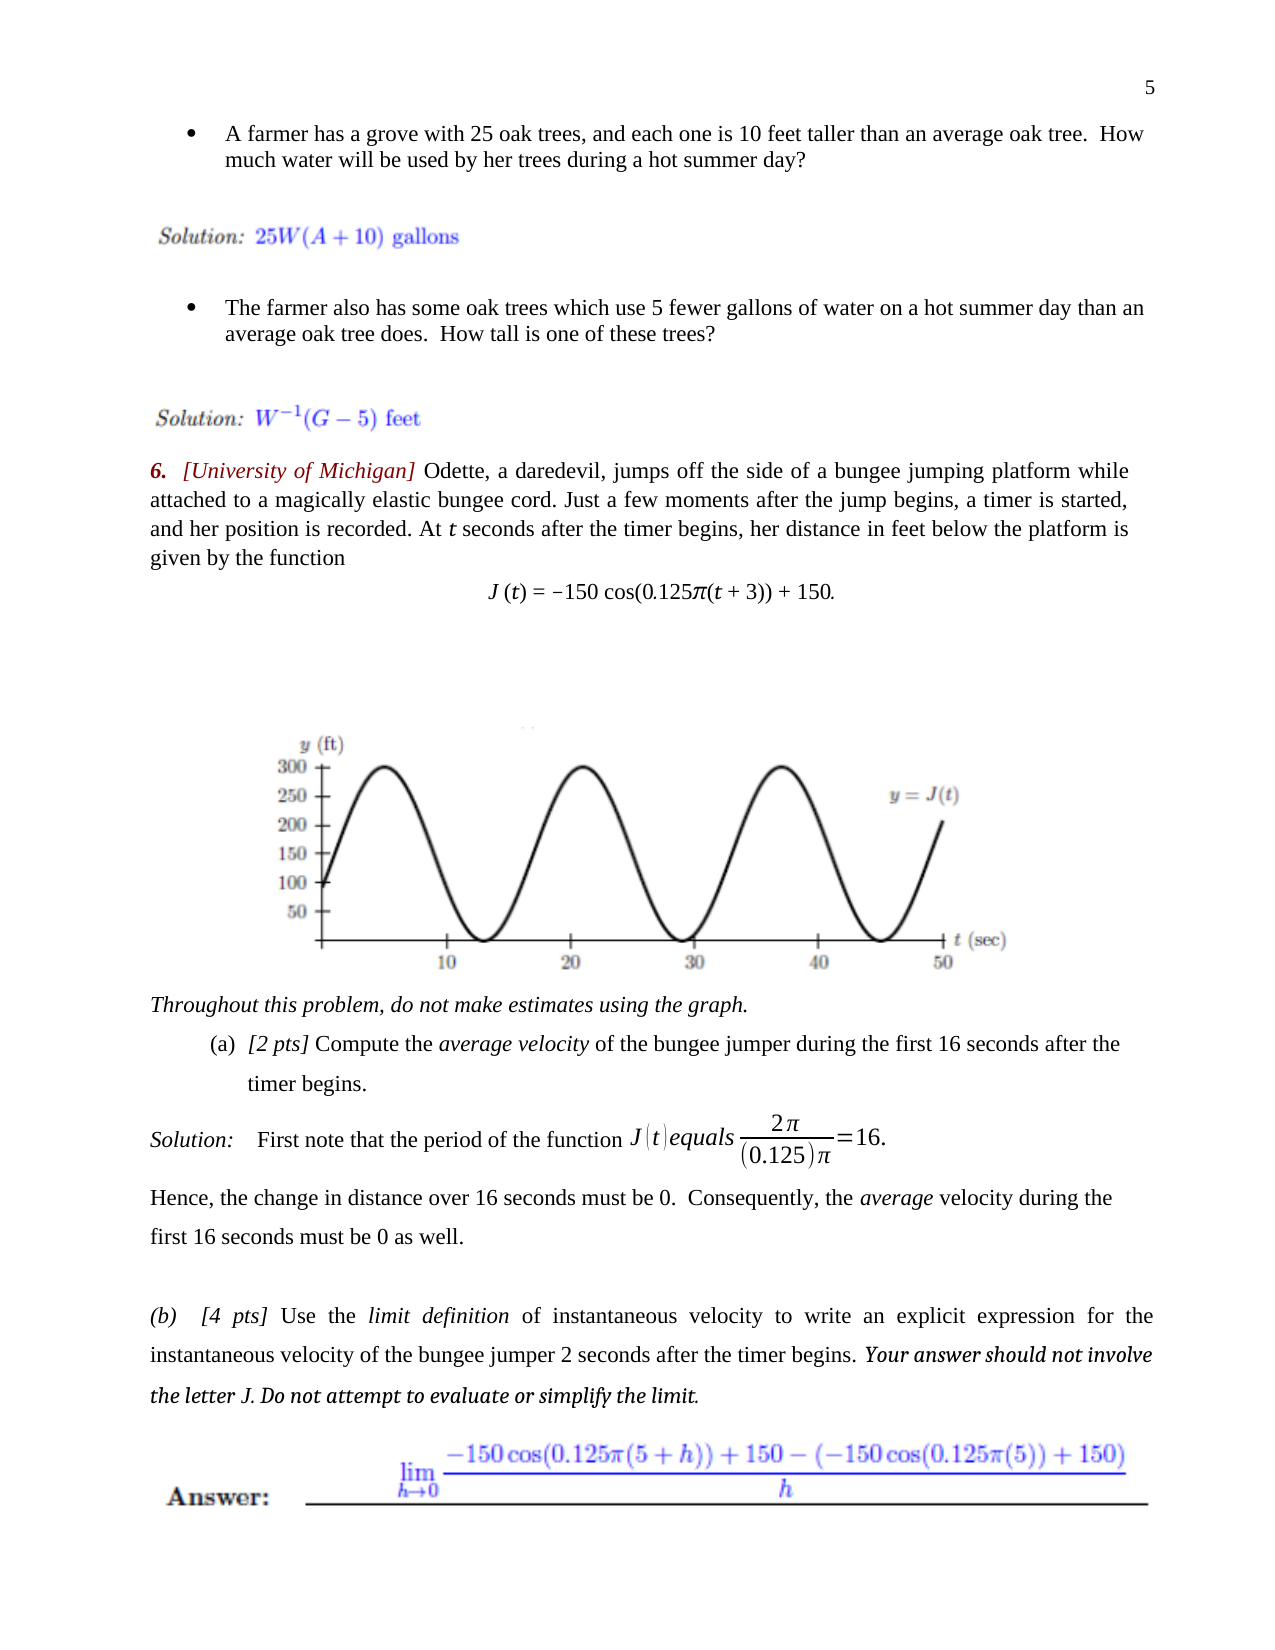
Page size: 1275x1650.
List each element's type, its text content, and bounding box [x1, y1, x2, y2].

text J (t) = −150 cos(0.125π(t + 3)) + 150. [454, 578, 872, 605]
text Hence, the change in distance over 16 seconds must be 0. Consequently, the average velocity during the first 16 seconds must be 0 as well. [150, 1183, 1155, 1249]
text Solution: First note that the period of the function [150, 1109, 1155, 1170]
list [2 pts] Compute the average velocity of the bungee jumper during the first 16 seconds after the timer begins. [210, 1030, 1155, 1096]
picture [150, 225, 480, 268]
picture [150, 1422, 1171, 1512]
text 6. [University of Michigan] Odette, a daredevil, jumps off the side of a bungee jumping platform while attached to a magically elastic bungee cord. Just a few moments after the jump begins, a timer is started, and her position is recorded. At t seconds after the timer begins, her distance in feet below the platform is given by the function [150, 457, 1130, 571]
text (b) [4 pts] Use the limit definition of instantaneous velocity to write an explicit expression for the instantaneous velocity of the bungee jumper 2 seconds after the timer begins. Your answer should not involve the letter J. Do not attempt to evaluate or simplify the limit. [150, 1302, 1155, 1409]
picture [150, 399, 457, 445]
list A farmer has a grove with 25 oak trees, and each one is 10 feet taller than an average oak tree. How much water will be used by her trees during a hot summer day? [187, 120, 1155, 173]
picture [243, 691, 1062, 979]
list The farmer also has some oak trees which use 5 fewer gallons of water on a hot summer day than an average oak tree does. How tall is one of these trees? [187, 294, 1155, 347]
text Throughout this problem, do not make estimates using the graph. [150, 991, 1155, 1017]
